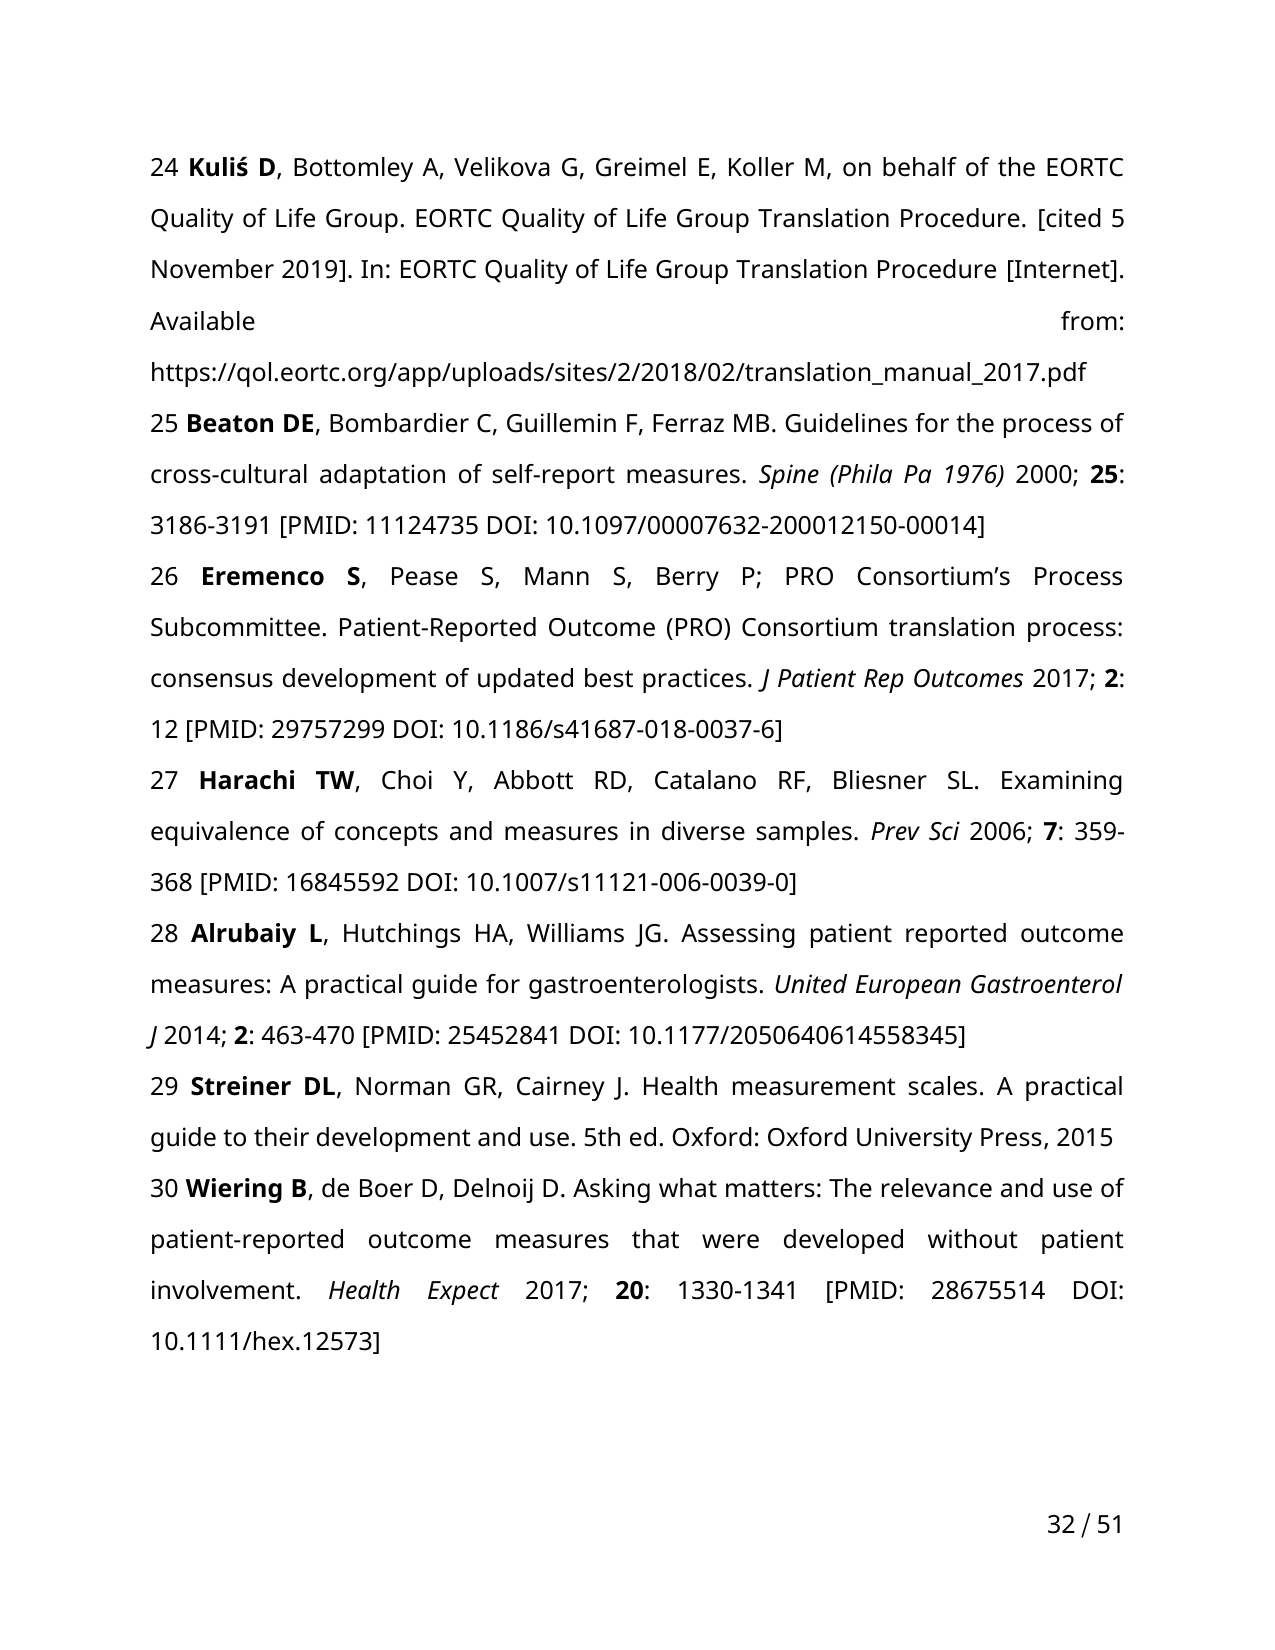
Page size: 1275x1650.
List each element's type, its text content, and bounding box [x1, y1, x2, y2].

text 29 Streiner DL, Norman GR, Cairney J. Health measurement scales. A practical guide to their development and use. 5th ed. Oxford: Oxford University Press, 2015 [150, 1069, 1125, 1154]
text 24 Kuliś D, Bottomley A, Velikova G, Greimel E, Koller M, on behalf of the EORTC Quality of Life Group. EORTC Quality of Life Group Translation Procedure. [cited 5 November 2019]. In: EORTC Quality of Life Group Translation Procedure [Internet]. Available from: https://qol.eortc.org/app/uploads/sites/2/2018/02/translation_manual_2017.pdf [150, 150, 1125, 388]
text 25 Beaton DE, Bombardier C, Guillemin F, Ferraz MB. Guidelines for the process of cross-cultural adaptation of self-report measures. Spine (Phila Pa 1976) 2000; 25: 3186-3191 [PMID: 11124735 DOI: 10.1097/00007632-200012150-00014] [150, 405, 1125, 541]
text 26 Eremenco S, Pease S, Mann S, Berry P; PRO Consortium’s Process Subcommittee. Patient-Reported Outcome (PRO) Consortium translation process: consensus development of updated best practices. J Patient Rep Outcomes 2017; 2: 12 [PMID: 29757299 DOI: 10.1186/s41687-018-0037-6] [150, 558, 1125, 746]
text 27 Harachi TW, Choi Y, Abbott RD, Catalano RF, Bliesner SL. Examining equivalence of concepts and measures in diverse samples. Prev Sci 2006; 7: 359-368 [PMID: 16845592 DOI: 10.1007/s11121-006-0039-0] [150, 762, 1125, 899]
text 28 Alrubaiy L, Hutchings HA, Williams JG. Assessing patient reported outcome measures: A practical guide for gastroenterologists. United European Gastroenterol J 2014; 2: 463-470 [PMID: 25452841 DOI: 10.1177/2050640614558345] [150, 916, 1125, 1052]
text 30 Wiering B, de Boer D, Delnoij D. Asking what matters: The relevance and use of patient-reported outcome measures that were developed without patient involvement. Health Expect 2017; 20: 1330-1341 [PMID: 28675514 DOI: 10.1111/hex.12573] [150, 1171, 1125, 1358]
